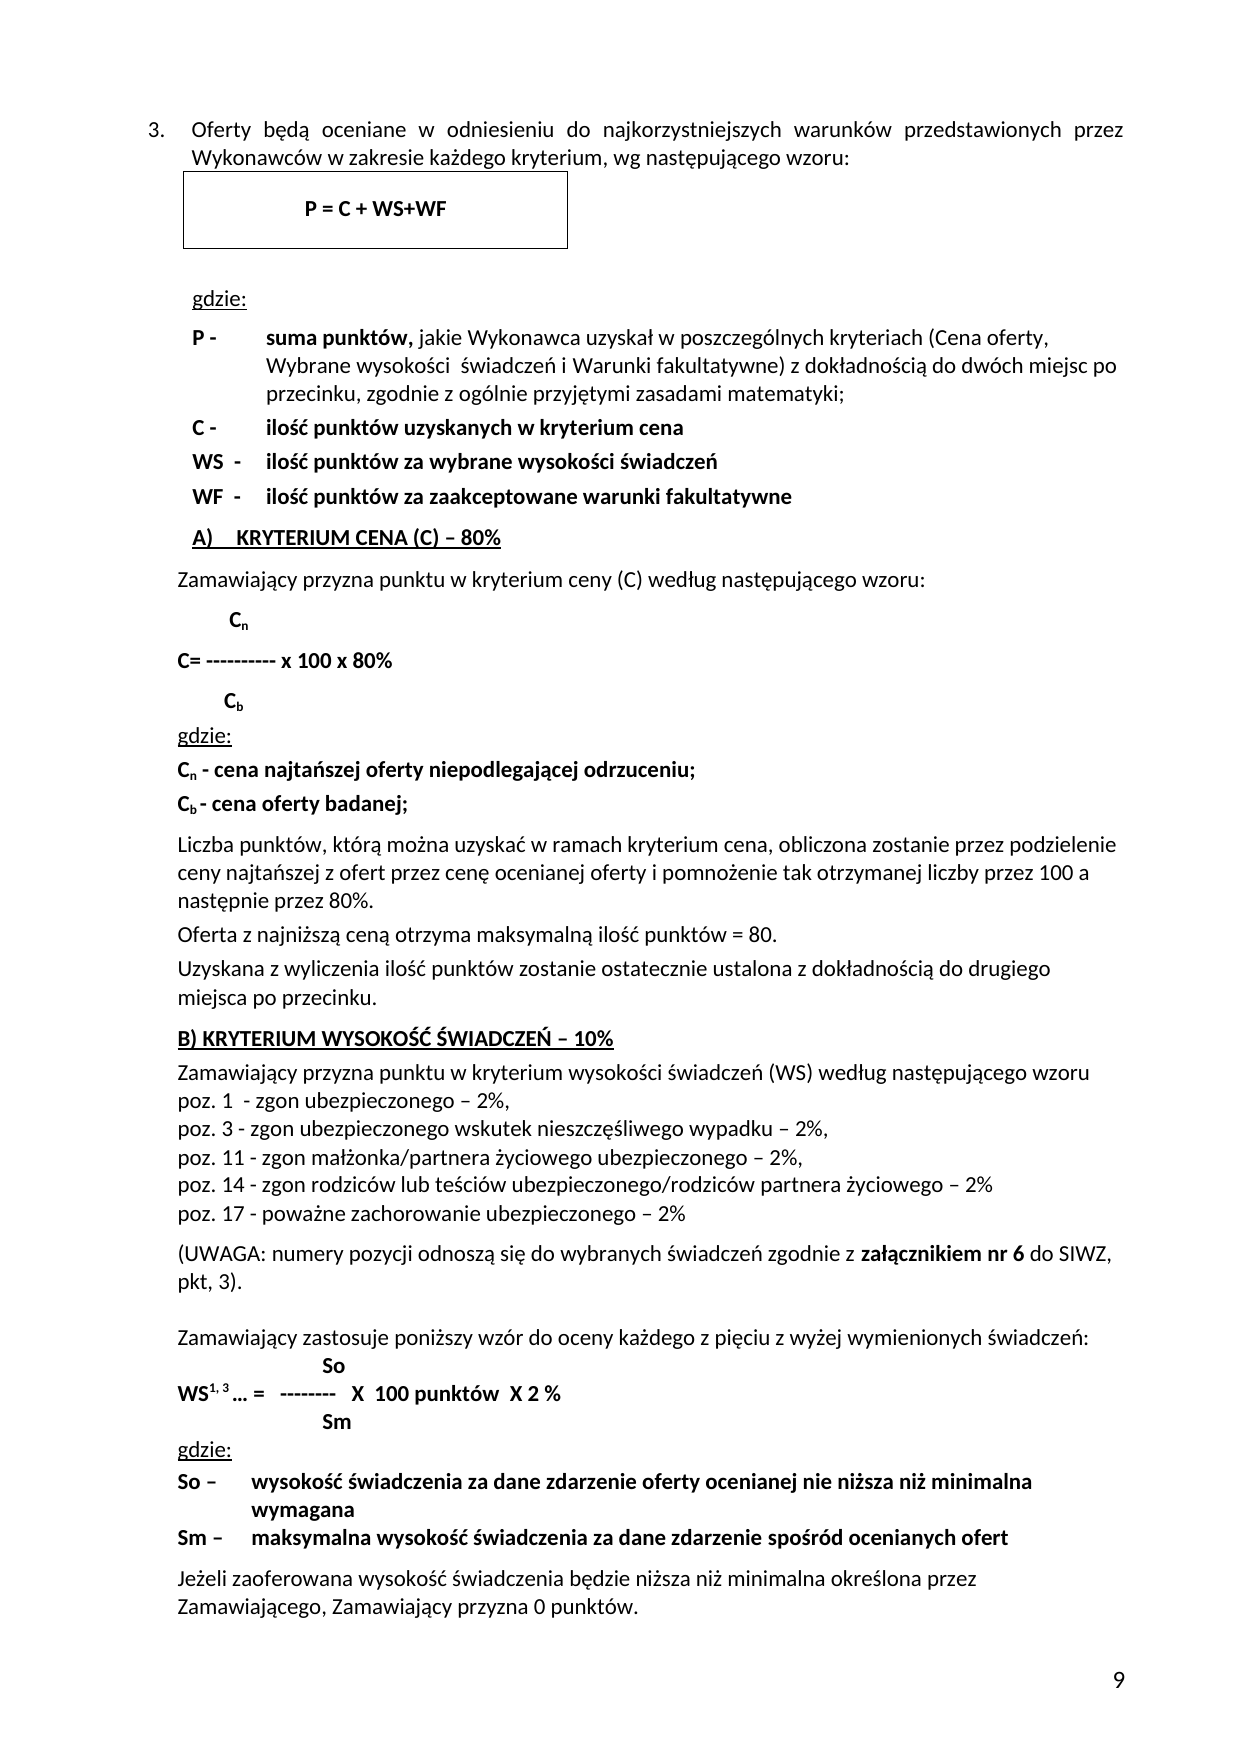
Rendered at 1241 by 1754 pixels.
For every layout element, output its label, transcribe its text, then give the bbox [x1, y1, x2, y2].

text WF - ilość punktów za zaakceptowane warunki fakultatywne [192, 482, 1125, 510]
text Liczba punktów, którą można uzyskać w ramach kryterium cena, obliczona zostanie przez podzielenie ceny najtańszej z ofert przez cenę ocenianej oferty i pomnożenie tak otrzymanej liczby przez 100 a następnie przez 80%. [177, 830, 1125, 914]
text A) KRYTERIUM CENA (C) – 80% [192, 522, 1125, 551]
text poz. 17 - poważne zachorowanie ubezpieczonego – 2% [177, 1199, 1125, 1227]
table_header P = C + WS+WF [184, 172, 567, 248]
text Cn - cena najtańszej oferty niepodlegającej odrzuceniu; [177, 755, 1125, 783]
text So [281, 1351, 1125, 1379]
text poz. 1 - zgon ubezpieczonego – 2%, [177, 1087, 1125, 1114]
text (UWAGA: numery pozycji odnoszą się do wybranych świadczeń zgodnie z załącznikiem nr 6 do SIWZ, pkt, 3). [177, 1239, 1125, 1295]
text Sm – maksymalna wysokość świadczenia za dane zdarzenie spośród ocenianych ofert [177, 1523, 1125, 1552]
text gdzie: [148, 1435, 1125, 1463]
text Jeżeli zaoferowana wysokość świadczenia będzie niższa niż minimalna określona przez Zamawiającego, Zamawiający przyzna 0 punktów. [177, 1564, 1125, 1620]
text Sm [281, 1407, 1125, 1435]
text gdzie: [148, 721, 1125, 749]
text poz. 3 - zgon ubezpieczonego wskutek nieszczęśliwego wypadku – 2%, [177, 1114, 1125, 1143]
text gdzie: [148, 284, 1125, 312]
text WS1, 3 … = -------- X 100 punktów X 2 % [148, 1379, 1125, 1407]
text poz. 14 - zgon rodziców lub teściów ubezpieczonego/rodziców partnera życiowego – 2% [177, 1171, 1125, 1199]
text WS - ilość punktów za wybrane wysokości świadczeń [192, 447, 1125, 476]
text So – wysokość świadczenia za dane zdarzenie oferty ocenianej nie niższa niż minimalna wymagana [177, 1467, 1125, 1523]
text B) KRYTERIUM WYSOKOŚĆ ŚWIADCZEŃ – 10% [177, 1023, 1125, 1052]
text C - ilość punktów uzyskanych w kryterium cena [192, 413, 1125, 441]
text poz. 11 - zgon małżonka/partnera życiowego ubezpieczonego – 2%, [177, 1143, 1125, 1171]
text Cb [177, 687, 1125, 715]
text Zamawiający przyzna punktu w kryterium ceny (C) według następującego wzoru: [177, 564, 1125, 593]
text P - suma punktów, jakie Wykonawca uzyskał w poszczególnych kryteriach (Cena oferty, Wybrane wysokości świadczeń i Warunki fakultatywne) z dokładnością do dwóch miejsc po przecinku, zgodnie z ogólnie przyjętymi zasadami matematyki; [192, 323, 1125, 407]
text Zamawiający zastosuje poniższy wzór do oceny każdego z pięciu z wyżej wymienionych świadczeń: [177, 1323, 1125, 1351]
text Zamawiający przyzna punktu w kryterium wysokości świadczeń (WS) według następującego wzoru [177, 1058, 1125, 1087]
text Oferta z najniższą ceną otrzyma maksymalną ilość punktów = 80. [177, 920, 1125, 948]
text 3. Oferty będą oceniane w odniesieniu do najkorzystniejszych warunków przedstawionych przez Wykonawców w zakresie każdego kryterium, wg następującego wzoru: [148, 115, 1125, 171]
text Cb - cena oferty badanej; [177, 789, 1125, 817]
text Cn [177, 606, 1125, 634]
text Uzyskana z wyliczenia ilość punktów zostanie ostatecznie ustalona z dokładnością do drugiego miejsca po przecinku. [177, 954, 1125, 1011]
text C= ---------- x 100 x 80% [177, 646, 1125, 674]
